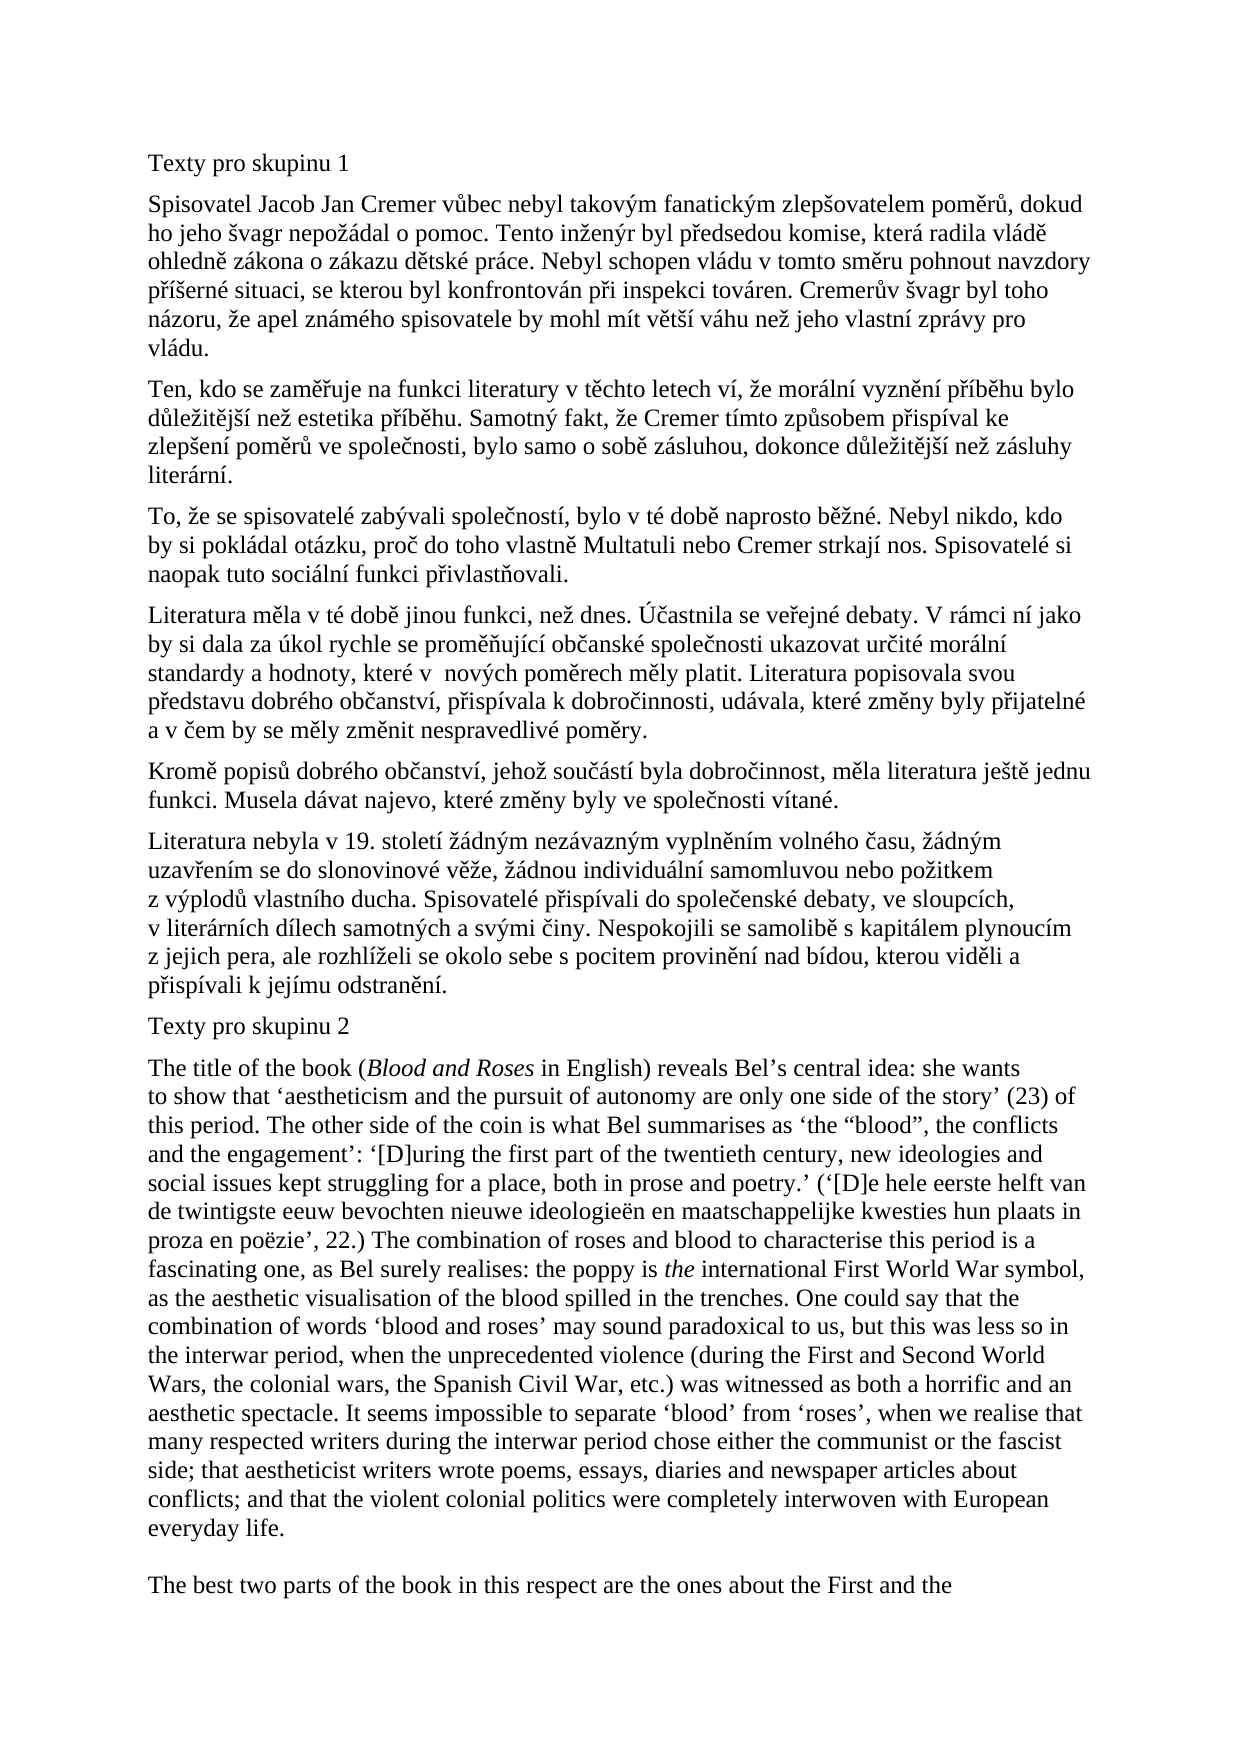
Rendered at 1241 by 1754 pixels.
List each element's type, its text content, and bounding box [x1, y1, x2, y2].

text Literatura měla v té době jinou funkci, než dnes. Účastnila se veřejné debaty. V rámci ní jako by si dala za úkol rychle se proměňující občanské společnosti ukazovat určité morální standardy a hodnoty, které v nových poměrech měly platit. Literatura popisovala svou představu dobrého občanství, přispívala k dobročinnosti, udávala, které změny byly přijatelné a v čem by se měly změnit nespravedlivé poměry. [148, 600, 1093, 744]
text proza en poëzie’, 22.) The combination of roses and blood to characterise this period is a [148, 1225, 1093, 1254]
text Texty pro skupinu 1 [148, 148, 1093, 176]
text Spisovatel Jacob Jan Cremer vůbec nebyl takovým fanatickým zlepšovatelem poměrů, dokud ho jeho švagr nepožádal o pomoc. Tento inženýr byl předsedou komise, která radila vládě ohledně zákona o zákazu dětské práce. Nebyl schopen vládu v tomto směru pohnout navzdory příšerné situaci, se kterou byl konfrontován při inspekci továren. Cremerův švagr byl toho názoru, že apel známého spisovatele by mohl mít větší váhu než jeho vlastní zprávy pro vládu. [148, 189, 1093, 361]
text fascinating one, as Bel surely realises: the poppy is the international First World War symbol, as the aesthetic visualisation of the blood spilled in the trenches. One could say that the [148, 1254, 1093, 1311]
text to show that ‘aestheticism and the pursuit of autonomy are only one side of the story’ (23) of [148, 1081, 1093, 1110]
text Kromě popisů dobrého občanství, jehož součástí byla dobročinnost, měla literatura ještě jednu funkci. Musela dávat najevo, které změny byly ve společnosti vítané. [148, 756, 1093, 814]
text Literatura nebyla v 19. století žádným nezávazným vyplněním volného času, žádným uzavřením se do slonovinové věže, žádnou individuální samomluvou nebo požitkem z výplodů vlastního ducha. Spisovatelé přispívali do společenské debaty, ve sloupcích, v literárních dílech samotných a svými činy. Nespokojili se samolibě s kapitálem plynoucím z jejich pera, ale rozhlíželi se okolo sebe s pocitem provinění nad bídou, kterou viděli a přispívali k jejímu odstranění. [148, 826, 1093, 999]
text Ten, kdo se zaměřuje na funkci literatury v těchto letech ví, že morální vyznění příběhu bylo důležitější než estetika příběhu. Samotný fakt, že Cremer tímto způsobem přispíval ke zlepšení poměrů ve společnosti, bylo samo o sobě zásluhou, dokonce důležitější než zásluhy literární. [148, 374, 1093, 489]
text this period. The other side of the coin is what Bel summarises as ‘the “blood”, the conflicts and the engagement’: ‘[D]uring the first part of the twentieth century, new ideologies and social issues kept struggling for a place, both in prose and poetry.’ (‘[D]e hele eerste helft van de twintigste eeuw bevochten nieuwe ideologieën en maatschappelijke kwesties hun plaats in [148, 1110, 1093, 1225]
text To, že se spisovatelé zabývali společností, bylo v té době naprosto běžné. Nebyl nikdo, kdo by si pokládal otázku, proč do toho vlastně Multatuli nebo Cremer strkají nos. Spisovatelé si naopak tuto sociální funkci přivlastňovali. [148, 501, 1093, 588]
text Texty pro skupinu 2 [148, 1011, 1093, 1040]
text The title of the book (Blood and Roses in English) reveals Bel’s central idea: she wants [148, 1053, 1093, 1081]
text The best two parts of the book in this respect are the ones about the First and the [148, 1570, 1093, 1599]
text combination of words ‘blood and roses’ may sound paradoxical to us, but this was less so in the interwar period, when the unprecedented violence (during the First and Second World Wars, the colonial wars, the Spanish Civil War, etc.) was witnessed as both a horrific and an aesthetic spectacle. It seems impossible to separate ‘blood’ from ‘roses’, when we realise that many respected writers during the interwar period chose either the communist or the fascist side; that aestheticist writers wrote poems, essays, diaries and newspaper articles about conflicts; and that the violent colonial politics were completely interwoven with European everyday life. [148, 1311, 1093, 1541]
